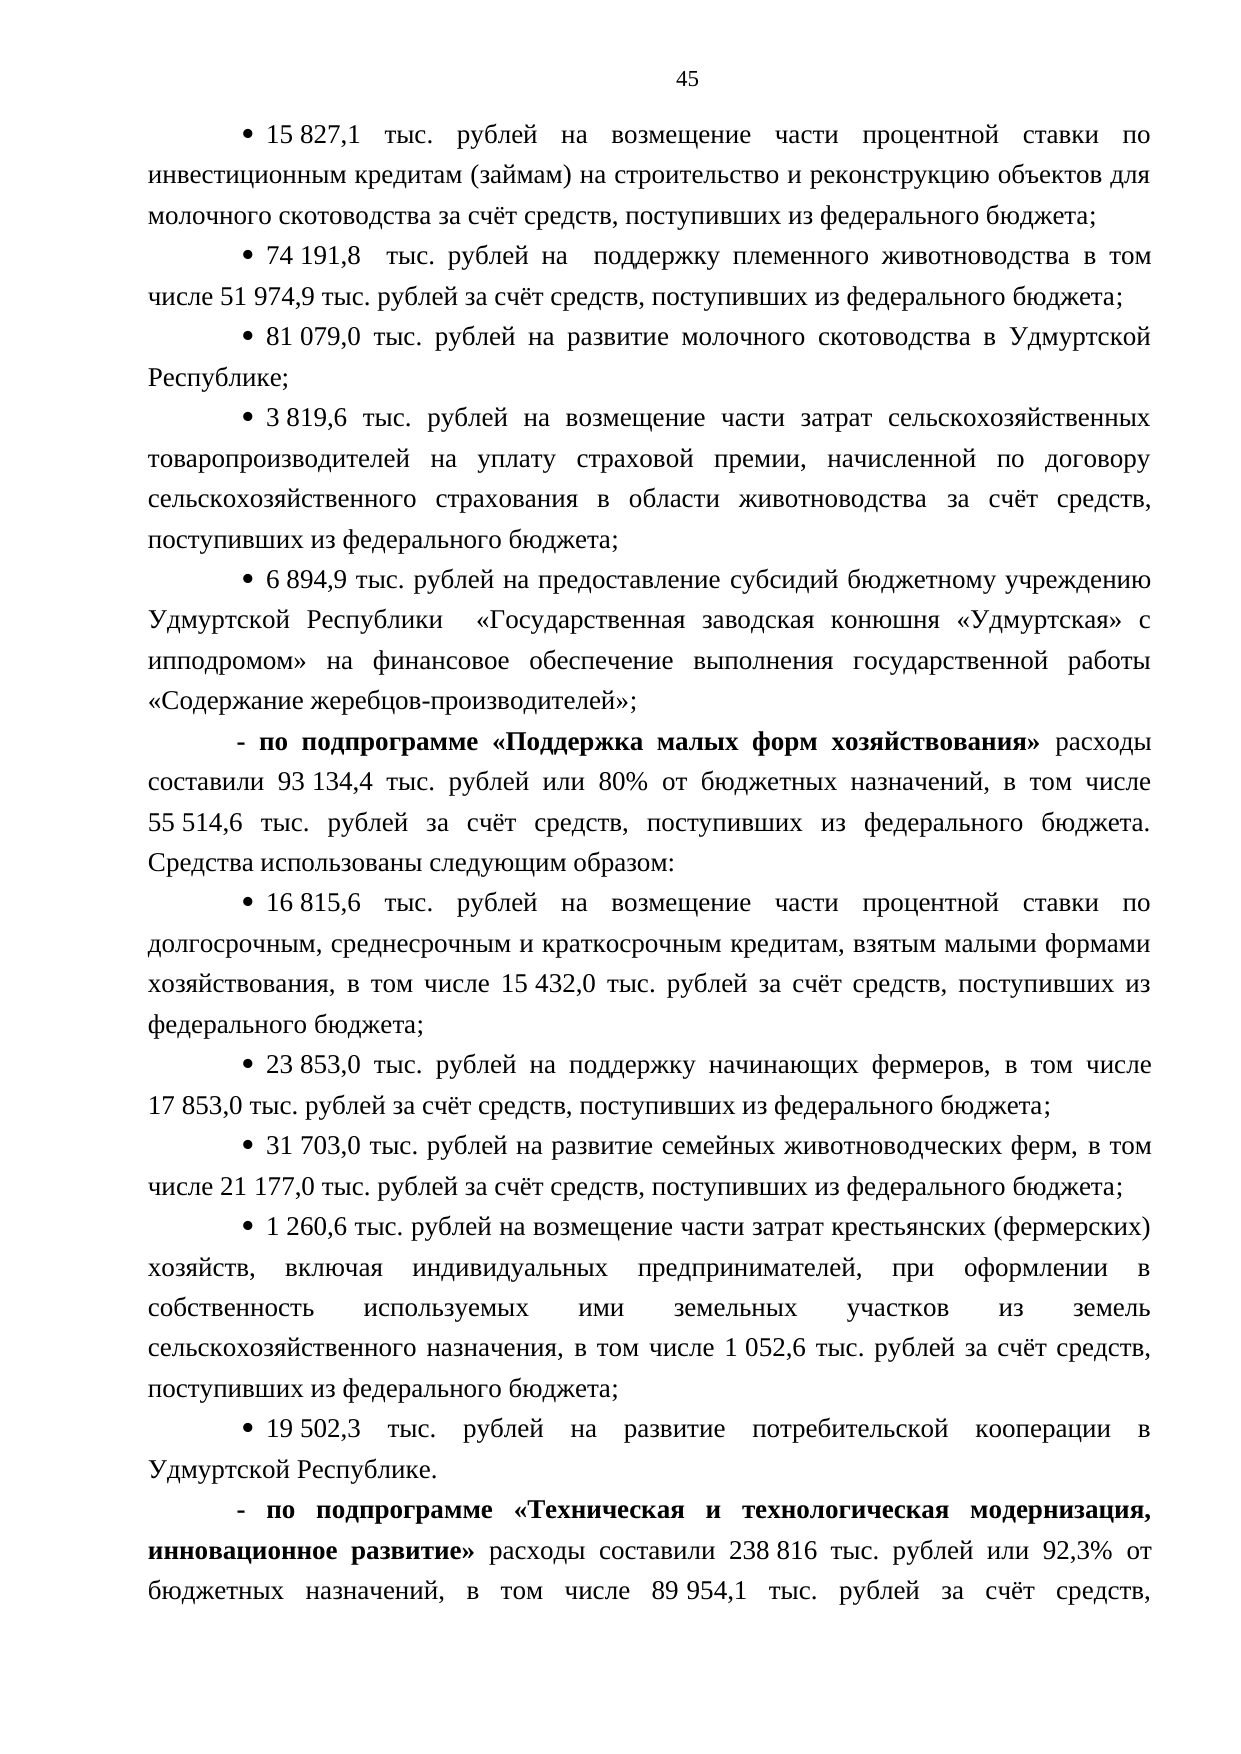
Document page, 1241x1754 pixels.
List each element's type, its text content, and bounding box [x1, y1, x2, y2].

text - по подпрограмме «Поддержка малых форм хозяйствования» расходы составили 93 134,4 тыс. рублей или 80% от бюджетных назначений, в том числе 55 514,6 тыс. рублей за счёт средств, поступивших из федерального бюджета. Средства использованы следующим образом: [148, 725, 1152, 877]
list 19 502,3 тыс. рублей на развитие потребительской кооперации в Удмуртской Республике. [148, 1412, 1152, 1484]
list 1 260,6 тыс. рублей на возмещение части затрат крестьянских (фермерских) хозяйств, включая индивидуальных предпринимателей, при оформлении в собственность используемых ими земельных участков из земель сельскохозяйственного назначения, в том числе 1 052,6 тыс. рублей за счёт средств, поступивших из федерального бюджета; [148, 1210, 1152, 1403]
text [148, 1493, 1152, 1605]
list 74 191,8 тыс. рублей на поддержку племенного животноводства в том числе 51 974,9 тыс. рублей за счёт средств, поступивших из федерального бюджета; [148, 239, 1152, 311]
list 15 827,1 тыс. рублей на возмещение части процентной ставки по инвестиционным кредитам (займам) на строительство и реконструкцию объектов для молочного скотоводства за счёт средств, поступивших из федерального бюджета; [148, 118, 1152, 230]
list 81 079,0 тыс. рублей на развитие молочного скотоводства в Удмуртской Республике; [148, 320, 1152, 392]
list 31 703,0 тыс. рублей на развитие семейных животноводческих ферм, в том числе 21 177,0 тыс. рублей за счёт средств, поступивших из федерального бюджета; [148, 1129, 1152, 1201]
list 6 894,9 тыс. рублей на предоставление субсидий бюджетному учреждению Удмуртской Республики «Государственная заводская конюшня «Удмуртская» с ипподромом» на финансовое обеспечение выполнения государственной работы «Содержание жеребцов-производителей»; [148, 563, 1152, 716]
list 23 853,0 тыс. рублей на поддержку начинающих фермеров, в том числе 17 853,0 тыс. рублей за счёт средств, поступивших из федерального бюджета; [148, 1048, 1152, 1120]
list 3 819,6 тыс. рублей на возмещение части затрат сельскохозяйственных товаропроизводителей на уплату страховой премии, начисленной по договору сельскохозяйственного страхования в области животноводства за счёт средств, поступивших из федерального бюджета; [148, 401, 1152, 554]
list 16 815,6 тыс. рублей на возмещение части процентной ставки по долгосрочным, среднесрочным и краткосрочным кредитам, взятым малыми формами хозяйствования, в том числе 15 432,0 тыс. рублей за счёт средств, поступивших из федерального бюджета; [148, 887, 1152, 1039]
